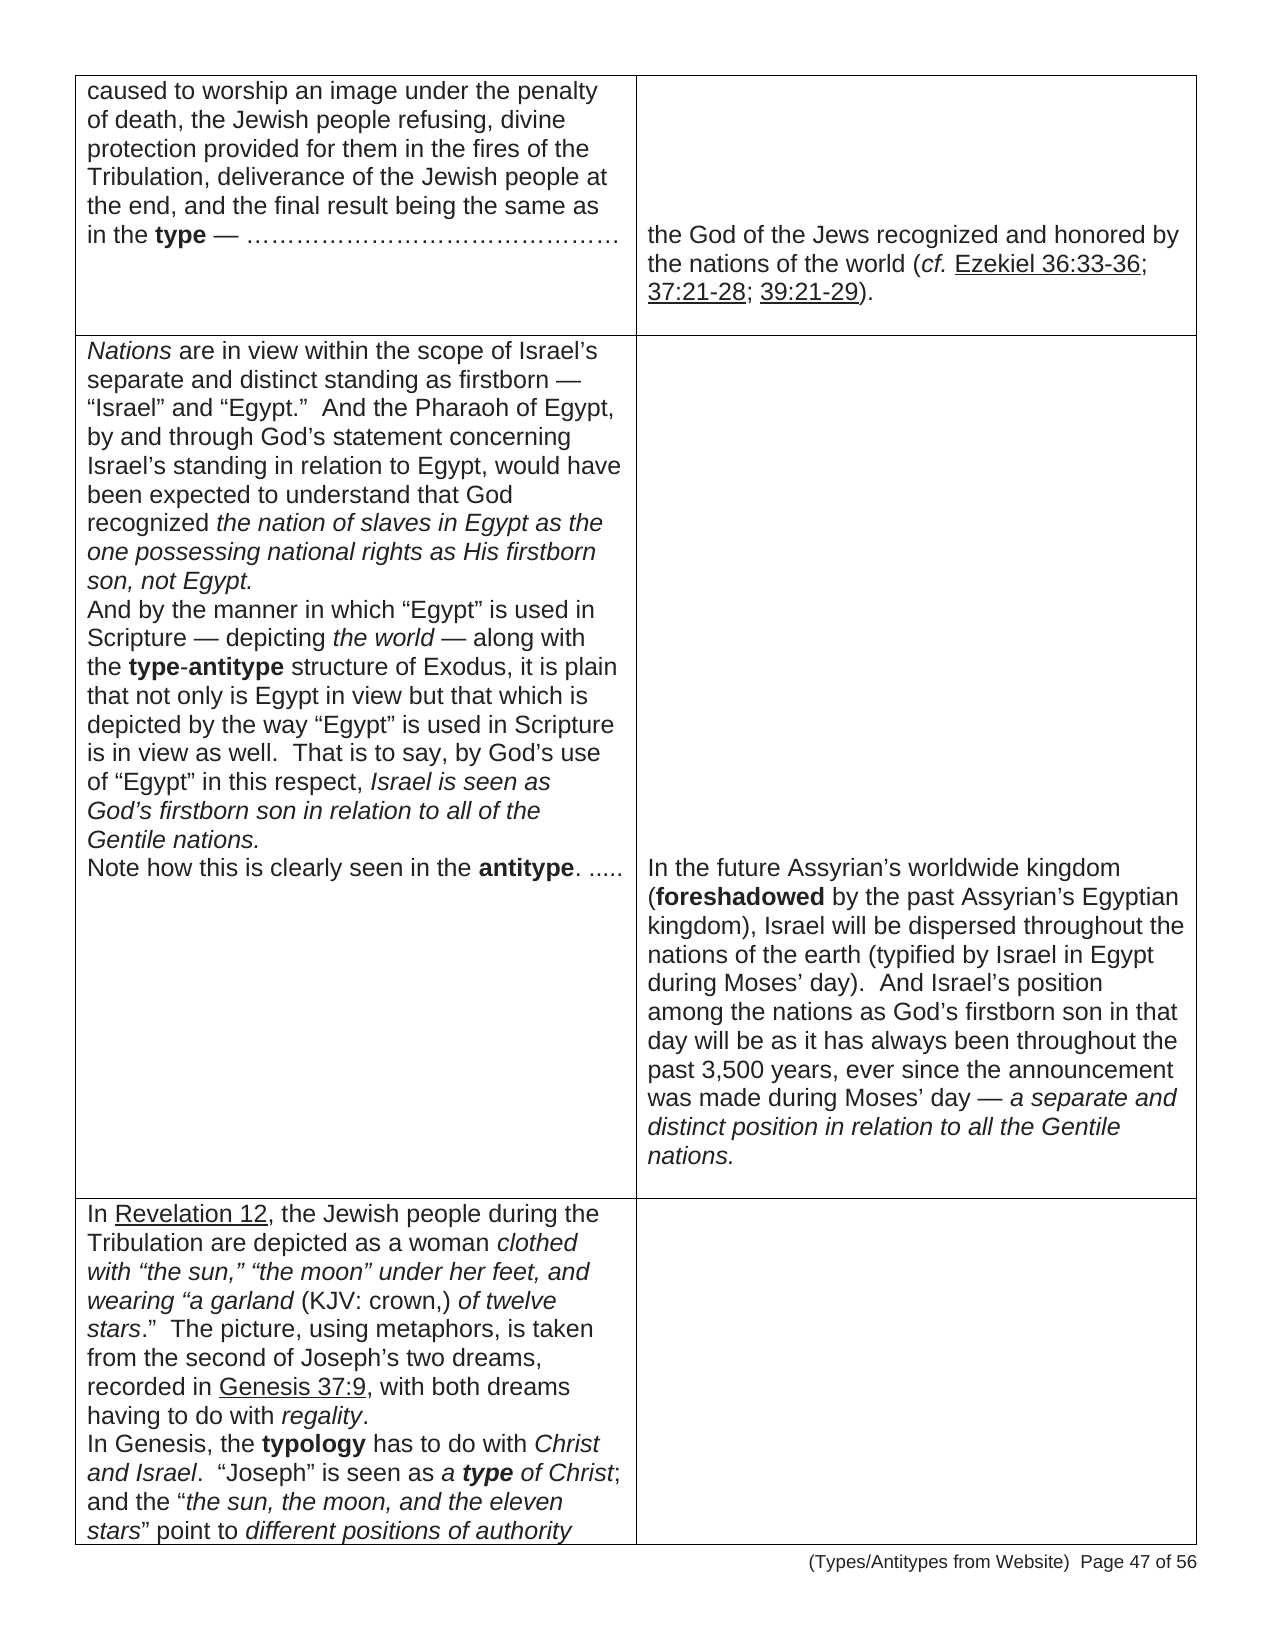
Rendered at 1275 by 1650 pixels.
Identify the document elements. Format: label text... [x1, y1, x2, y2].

table_cell [637, 1199, 1196, 1544]
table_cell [76, 76, 636, 335]
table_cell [637, 76, 1196, 335]
table_cell Nations are in view within the scope of Israel’s separate and distinct standing as firstborn — “Israel” and “Egypt.” And the Pharaoh of Egypt, by and through God’s statement concerning Israel’s standing in relation to Egypt, would have been expected to understand that God recognized the nation of slaves in Egypt as the one possessing national rights as His firstborn son, not Egypt. And by the manner in which “Egypt” is used in Scripture — depicting the world — along with the type-antitype structure of Exodus, it is plain that not only is Egypt in view but that which is depicted by the way “Egypt” is used in Scripture is in view as well. That is to say, by God’s use of “Egypt” in this respect, Israel is seen as God’s firstborn son in relation to all of the Gentile nations. Note how this is clearly seen in the antitype. ..... [76, 336, 636, 1198]
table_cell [76, 1199, 636, 1544]
table_cell In the future Assyrian’s worldwide kingdom (foreshadowed by the past Assyrian’s Egyptian kingdom), Israel will be dispersed throughout the nations of the earth (typified by Israel in Egypt during Moses’ day). And Israel’s position among the nations as God’s firstborn son in that day will be as it has always been throughout the past 3,500 years, ever since the announcement was made during Moses’ day — a separate and distinct position in relation to all the Gentile nations. [637, 336, 1196, 1198]
